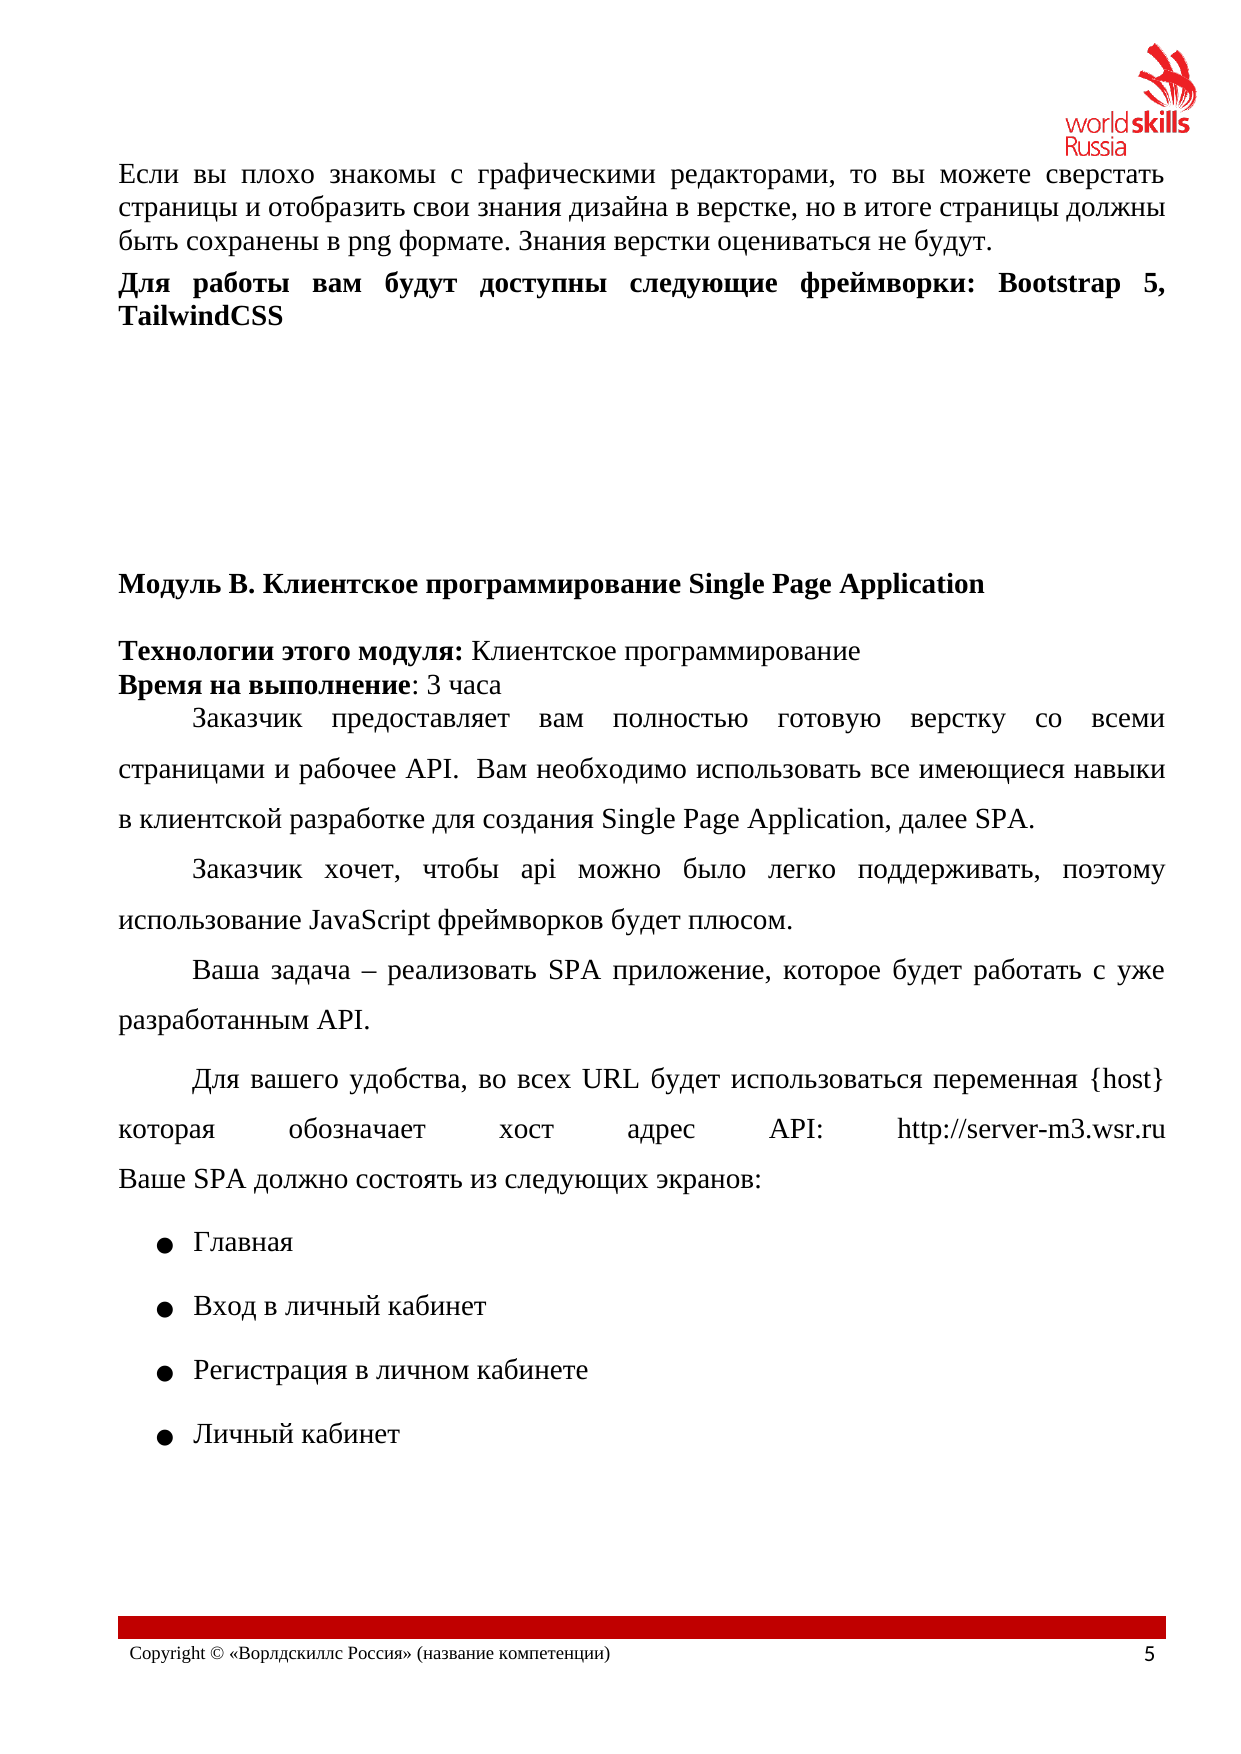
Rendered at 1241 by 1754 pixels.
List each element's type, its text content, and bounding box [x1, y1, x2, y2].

list Личный кабинет [156, 1412, 1166, 1455]
list Вход в личный кабинет [156, 1284, 1166, 1327]
text Для вашего удобства, во всех URL будет использоваться переменная {host} которая обозначает хост адрес API: http://server-m3.wsr.ru Ваше SPA должно состоять из следующих экранов: [118, 1061, 1166, 1195]
list Главная [156, 1220, 1166, 1263]
list Регистрация в личном кабинете [156, 1348, 1166, 1391]
picture [1065, 43, 1222, 156]
text Заказчик предоставляет вам полностью готовую верстку со всеми страницами и рабочее API. Вам необходимо использовать все имеющиеся навыки в клиентской разработке для создания Single Page Application, далее SPA. [118, 701, 1166, 835]
text Время на выполнение: 3 часа [118, 667, 1166, 701]
text Если вы плохо знакомы с графическими редакторами, то вы можете сверстать страницы и отобразить свои знания дизайна в верстке, но в итоге страницы должны быть сохранены в png формате. Знания верстки оцениваться не будут. [118, 87, 1166, 256]
text Технологии этого модуля: Клиентское программирование [118, 633, 1166, 667]
text Ваша задача – реализовать SPA приложение, которое будет работать с уже разработанным API. [118, 952, 1166, 1036]
text Модуль B. Клиентское программирование Single Page Application [118, 566, 1166, 600]
text Для работы вам будут доступны следующие фреймворки: Bootstrap 5, TailwindCSS [118, 265, 1166, 332]
text Заказчик хочет, чтобы api можно было легко поддерживать, поэтому использование JavaScript фреймворков будет плюсом. [118, 851, 1166, 935]
